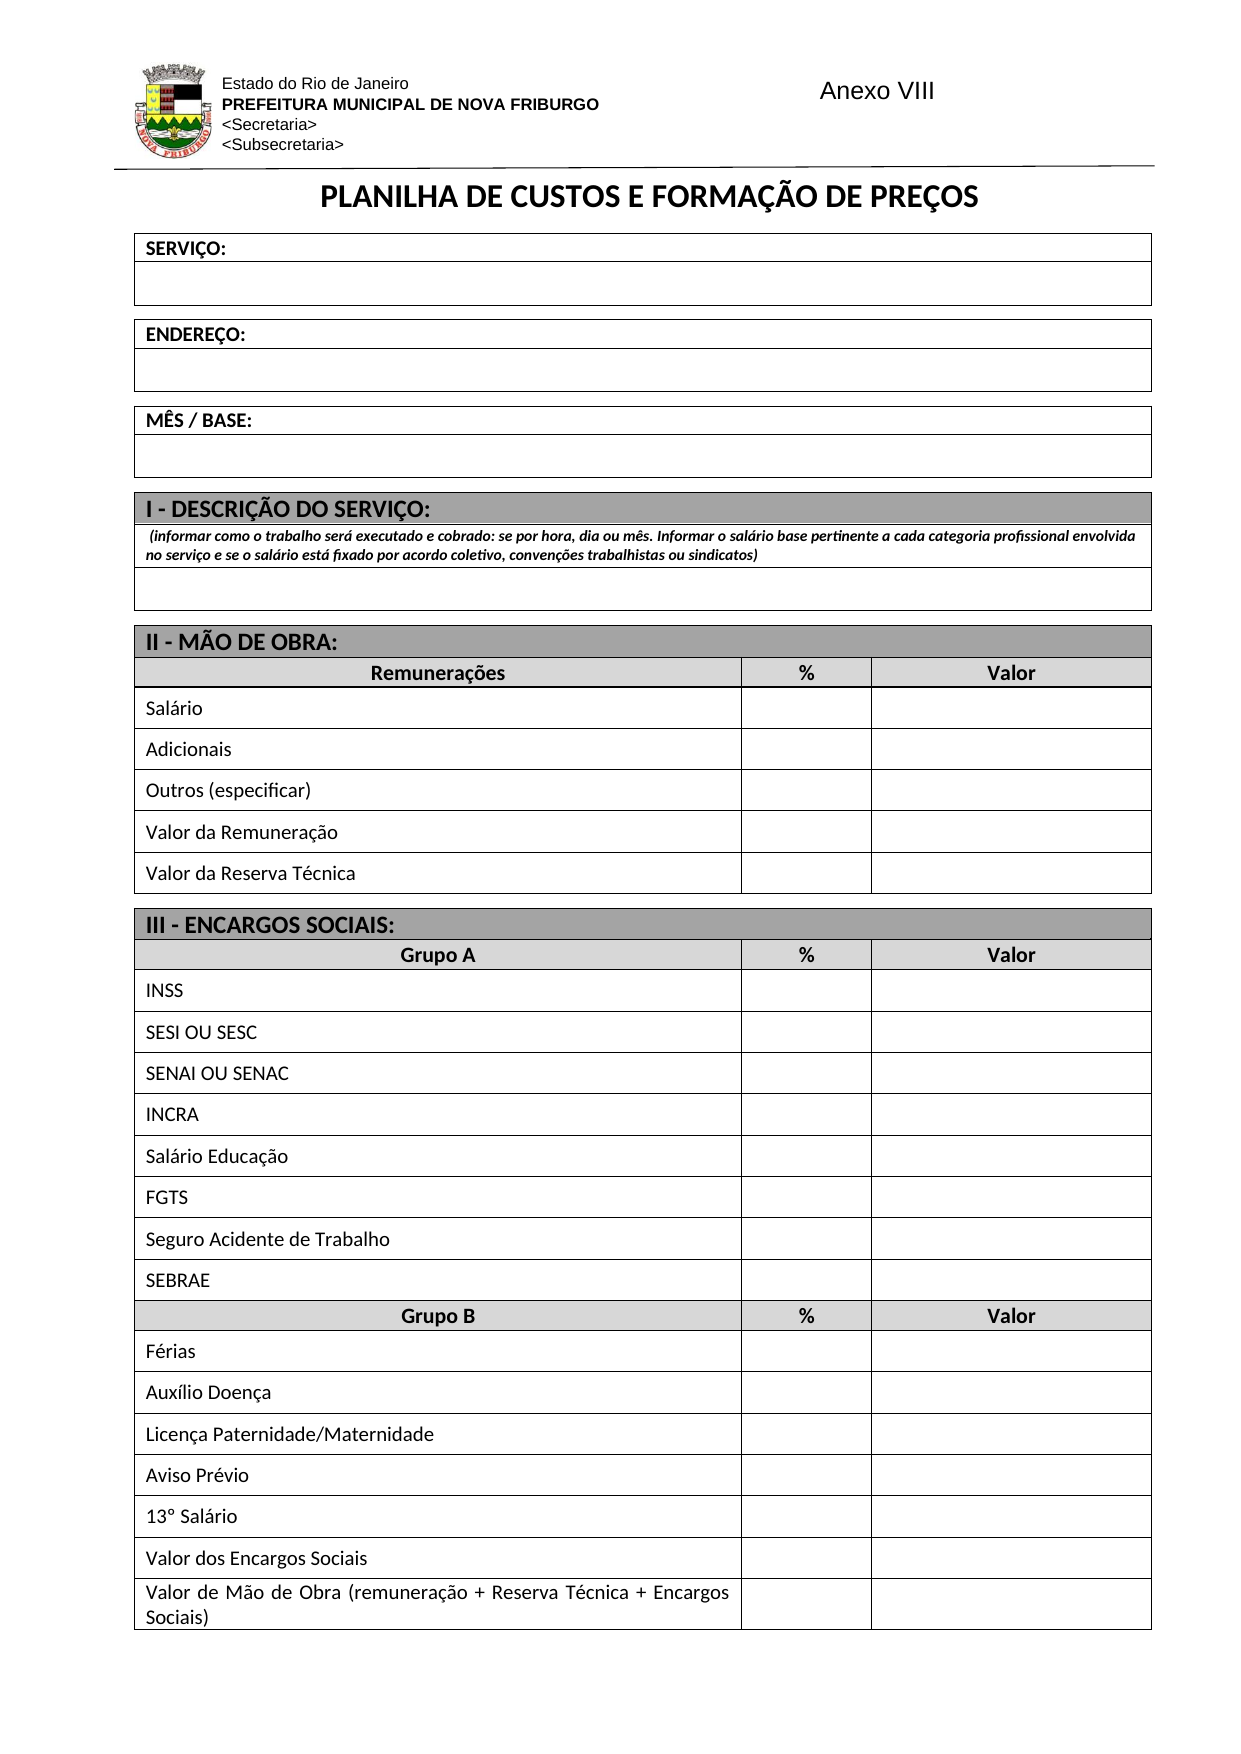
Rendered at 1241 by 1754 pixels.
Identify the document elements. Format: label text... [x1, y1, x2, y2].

table_cell [742, 1136, 871, 1176]
table_cell [742, 1414, 871, 1454]
table_cell [872, 688, 1151, 728]
table_cell INCRA [135, 1094, 741, 1134]
table_cell [135, 262, 1151, 305]
table_cell SEBRAE [135, 1260, 741, 1300]
table_cell 13º Salário [135, 1496, 741, 1537]
table_cell [872, 1372, 1151, 1412]
table_cell [872, 1136, 1151, 1176]
table_cell [872, 1177, 1151, 1217]
table_cell Férias [135, 1331, 741, 1371]
table_cell [742, 770, 871, 810]
table_cell [872, 770, 1151, 810]
table_cell Valor dos Encargos Sociais [135, 1538, 741, 1578]
table_cell [742, 1053, 871, 1093]
table_cell Valor [872, 940, 1151, 969]
table_cell Adicionais [135, 729, 741, 769]
table_cell Seguro Acidente de Trabalho [135, 1218, 741, 1259]
table_cell Grupo A [135, 940, 741, 969]
list PLANILHA DE CUSTOS E FORMAÇÃO DE PREÇOS [177, 176, 1122, 216]
table_cell [742, 1538, 871, 1578]
table_cell [872, 1414, 1151, 1454]
table_cell Remunerações [135, 658, 741, 686]
table_cell [872, 1012, 1151, 1052]
table_cell [742, 1579, 871, 1629]
table_cell [742, 1218, 871, 1259]
table_cell [872, 1455, 1151, 1495]
table_cell [872, 811, 1151, 852]
table_cell [742, 1177, 871, 1217]
table_cell [742, 1372, 871, 1412]
table_cell [872, 853, 1151, 893]
table_cell [742, 811, 871, 852]
table_cell [872, 1218, 1151, 1259]
table_header III - ENCARGOS SOCIAIS: [135, 909, 1151, 939]
table_cell FGTS [135, 1177, 741, 1217]
table_cell Grupo B [135, 1301, 741, 1330]
table_cell [872, 729, 1151, 769]
table_cell Outros (especificar) [135, 770, 741, 810]
table_cell SENAI OU SENAC [135, 1053, 741, 1093]
table_header MÊS / BASE: [135, 407, 1151, 434]
table_header ENDEREÇO: [135, 320, 1151, 347]
table_cell Valor da Remuneração [135, 811, 741, 852]
table_cell [135, 435, 1151, 477]
table_header SERVIÇO: [135, 234, 1151, 261]
table_cell [872, 1538, 1151, 1578]
table_cell [872, 1496, 1151, 1537]
table_cell INSS [135, 970, 741, 1011]
table_cell [742, 1012, 871, 1052]
table_cell [742, 853, 871, 893]
table_cell Aviso Prévio [135, 1455, 741, 1495]
table_cell [742, 688, 871, 728]
table_cell Licença Paternidade/Maternidade [135, 1414, 741, 1454]
table_cell % [742, 658, 871, 686]
table_header I - DESCRIÇÃO DO SERVIÇO: [135, 493, 1151, 523]
table_cell [742, 1094, 871, 1134]
table_cell Salário [135, 688, 741, 728]
table_cell [742, 729, 871, 769]
table_cell (informar como o trabalho será executado e cobrado: se por hora, dia ou mês. Informar o salário base pertinente a cada categoria profissional envolvida no serviço e se o salário está fixado por acordo coletivo, convenções trabalhistas ou sindicatos) [135, 525, 1151, 567]
table_cell [742, 1455, 871, 1495]
table_header II - MÃO DE OBRA: [135, 626, 1151, 657]
table_cell [135, 568, 1151, 610]
table_cell [872, 1053, 1151, 1093]
table_cell [872, 1579, 1151, 1629]
table_cell Valor da Reserva Técnica [135, 853, 741, 893]
table_cell [872, 970, 1151, 1011]
table_cell [872, 1260, 1151, 1300]
table_cell [742, 1331, 871, 1371]
table_cell SESI OU SESC [135, 1012, 741, 1052]
table_cell [135, 349, 1151, 391]
table_cell [742, 1260, 871, 1300]
table_cell [742, 970, 871, 1011]
table_cell [872, 1094, 1151, 1134]
table_cell Salário Educação [135, 1136, 741, 1176]
table_cell [742, 1496, 871, 1537]
picture [133, 62, 212, 157]
table_cell % [742, 940, 871, 969]
table_cell Valor [872, 658, 1151, 686]
table_cell % [742, 1301, 871, 1330]
table_cell [872, 1331, 1151, 1371]
table_cell Valor [872, 1301, 1151, 1330]
table_cell Valor de Mão de Obra (remuneração + Reserva Técnica + Encargos Sociais) [135, 1579, 741, 1629]
table_cell Auxílio Doença [135, 1372, 741, 1412]
